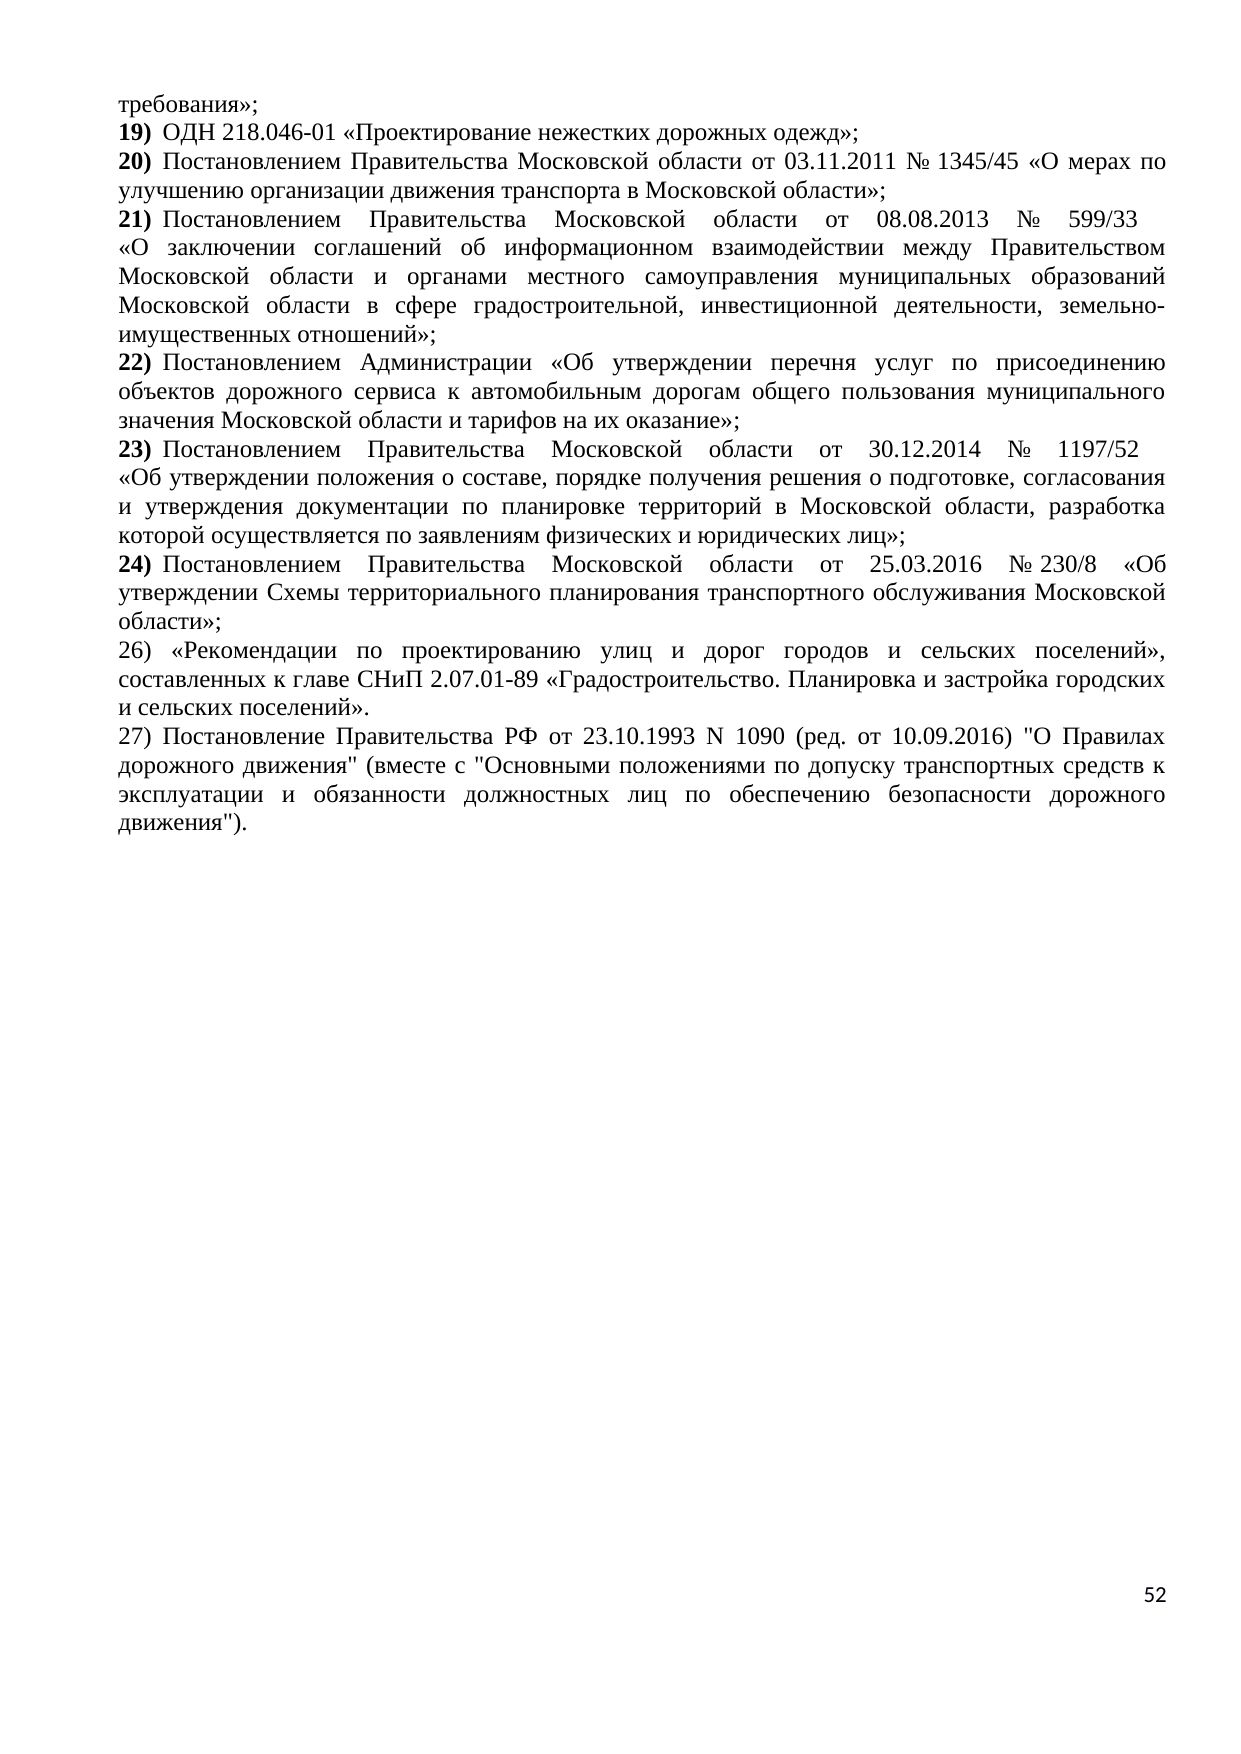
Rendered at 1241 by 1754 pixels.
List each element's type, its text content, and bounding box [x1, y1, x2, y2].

text 26) «Рекомендации по проектированию улиц и дорог городов и сельских поселений», составленных к главе СНиП 2.07.01-89 «Градостроительство. Планировка и застройка городских и сельских поселений». [118, 635, 1166, 721]
text 27) Постановление Правительства РФ от 23.10.1993 N 1090 (ред. от 10.09.2016) "О Правилах дорожного движения" (вместе с "Основными положениями по допуску транспортных средств к эксплуатации и обязанности должностных лиц по обеспечению безопасности дорожного движения"). [118, 721, 1166, 836]
list Постановлением Администрации «Об утверждении перечня услуг по присоединению объектов дорожного сервиса к автомобильным дорогам общего пользования муниципального значения Московской области и тарифов на их оказание»; [118, 347, 1166, 434]
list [118, 89, 1166, 117]
list Постановлением Правительства Московской области от 25.03.2016 № 230/8 «Об утверждении Схемы территориального планирования транспортного обслуживания Московской области»; [118, 549, 1166, 635]
list Постановлением Правительства Московской области от 30.12.2014 № 1197/52 «Об утверждении положения о составе, порядке получения решения о подготовке, согласования и утверждения документации по планировке территорий в Московской области, разработка которой осуществляется по заявлениям физических и юридических лиц»; [118, 434, 1166, 549]
list Постановлением Правительства Московской области от 03.11.2011 № 1345/45 «О мерах по улучшению организации движения транспорта в Московской области»; [118, 146, 1166, 204]
list ОДН 218.046-01 «Проектирование нежестких дорожных одежд»; [118, 117, 1166, 146]
list Постановлением Правительства Московской области от 08.08.2013 № 599/33 «О заключении соглашений об информационном взаимодействии между Правительством Московской области и органами местного самоуправления муниципальных образований Московской области в сфере градостроительной, инвестиционной деятельности, земельно-имущественных отношений»; [118, 204, 1166, 347]
